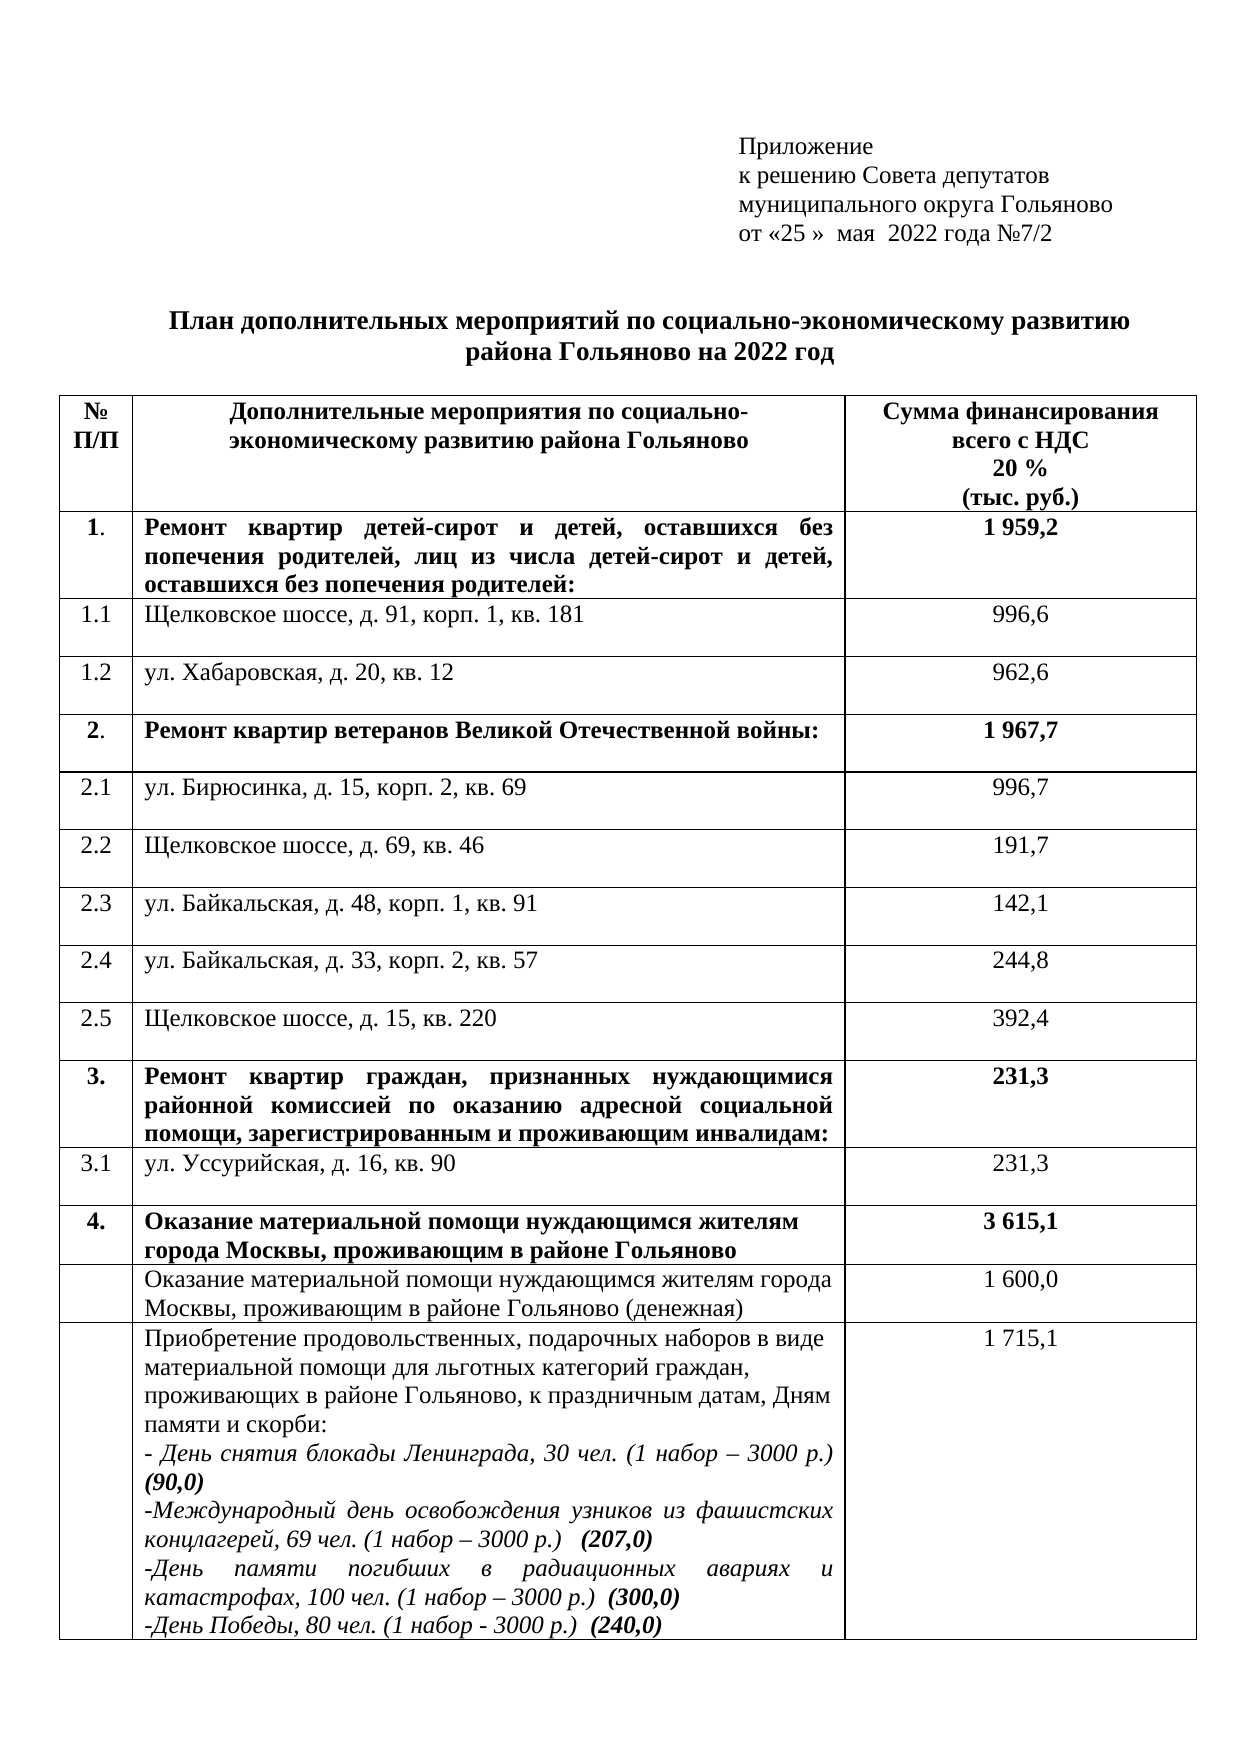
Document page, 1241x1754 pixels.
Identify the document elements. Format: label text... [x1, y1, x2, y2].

table_cell Щелковское шоссе, д. 15, кв. 220 [133, 1003, 844, 1060]
table_cell 3 615,1 [846, 1206, 1196, 1263]
table_header № П/П [60, 396, 132, 511]
table_cell 3. [60, 1061, 132, 1147]
table_header Дополнительные мероприятия по социально-экономическому развитию района Гольяново [133, 396, 844, 511]
table_cell 1. [60, 512, 132, 598]
table_cell ул. Хабаровская, д. 20, кв. 12 [133, 657, 844, 714]
table_cell ул. Бирюсинка, д. 15, корп. 2, кв. 69 [133, 773, 844, 829]
table_cell [60, 1265, 132, 1322]
table_cell 996,7 [846, 773, 1196, 829]
table_cell 3.1 [60, 1148, 132, 1205]
table_cell 4. [60, 1206, 132, 1263]
table_cell [60, 1323, 132, 1639]
text Приложение [738, 131, 1167, 160]
table_cell 231,3 [846, 1148, 1196, 1205]
table_cell Оказание материальной помощи нуждающимся жителям города Москвы, проживающим в районе Гольяново [133, 1206, 844, 1263]
table_cell 996,6 [846, 599, 1196, 656]
table_cell 2.1 [60, 773, 132, 829]
table_cell 2. [60, 715, 132, 771]
table_cell Ремонт квартир ветеранов Великой Отечественной войны: [133, 715, 844, 771]
text План дополнительных мероприятий по социально-экономическому развитию района Гольяново на 2022 год [133, 304, 1167, 366]
table_cell ул. Байкальская, д. 48, корп. 1, кв. 91 [133, 888, 844, 944]
table_cell 2.5 [60, 1003, 132, 1060]
table_cell 1.1 [60, 599, 132, 656]
table_cell 244,8 [846, 946, 1196, 1002]
table_cell 142,1 [846, 888, 1196, 944]
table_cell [133, 1323, 844, 1639]
table_cell 1 715,1 [846, 1323, 1196, 1639]
table_cell Щелковское шоссе, д. 69, кв. 46 [133, 830, 844, 887]
table_cell ул. Байкальская, д. 33, корп. 2, кв. 57 [133, 946, 844, 1002]
table_cell ул. Уссурийская, д. 16, кв. 90 [133, 1148, 844, 1205]
text от «25 » мая 2022 года №7/2 [738, 218, 1167, 246]
table_cell 1 959,2 [846, 512, 1196, 598]
table_cell Оказание материальной помощи нуждающимся жителям города Москвы, проживающим в районе Гольяново (денежная) [133, 1265, 844, 1322]
table_cell 191,7 [846, 830, 1196, 887]
table_cell Ремонт квартир детей-сирот и детей, оставшихся без попечения родителей, лиц из числа детей-сирот и детей, оставшихся без попечения родителей: [133, 512, 844, 598]
table_cell 1 600,0 [846, 1265, 1196, 1322]
table_cell 2.2 [60, 830, 132, 887]
table_cell Ремонт квартир граждан, признанных нуждающимися районной комиссией по оказанию адресной социальной помощи, зарегистрированным и проживающим инвалидам: [133, 1061, 844, 1147]
table_header Сумма финансирования всего с НДС 20 % (тыс. руб.) [846, 396, 1196, 511]
table_cell 1.2 [60, 657, 132, 714]
text к решению Совета депутатов муниципального округа Гольяново [738, 160, 1167, 218]
table_cell 231,3 [846, 1061, 1196, 1147]
table_cell 392,4 [846, 1003, 1196, 1060]
table_cell 962,6 [846, 657, 1196, 714]
table_cell 1 967,7 [846, 715, 1196, 771]
table_cell 2.4 [60, 946, 132, 1002]
table_cell Щелковское шоссе, д. 91, корп. 1, кв. 181 [133, 599, 844, 656]
table_cell 2.3 [60, 888, 132, 944]
